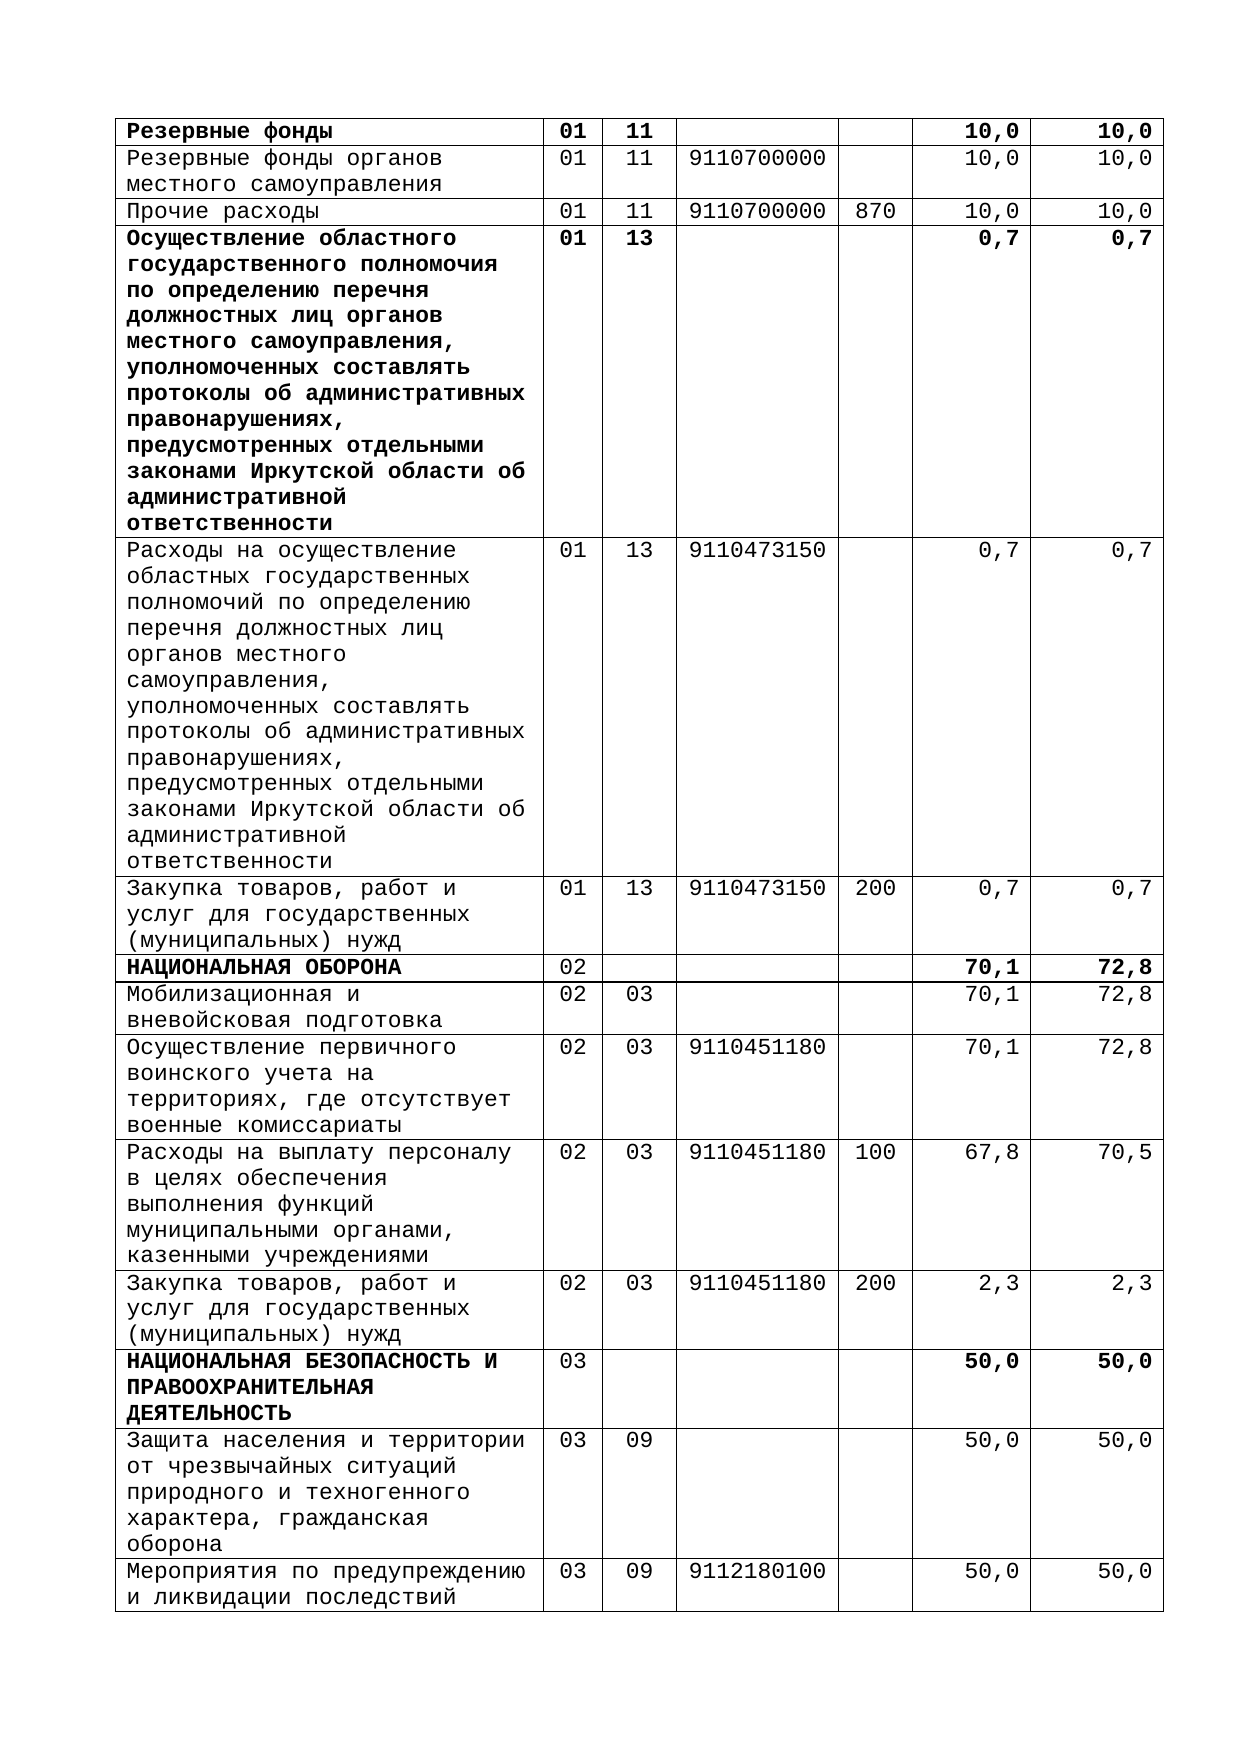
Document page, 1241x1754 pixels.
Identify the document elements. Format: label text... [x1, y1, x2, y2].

table_cell 9110473150 [677, 877, 838, 954]
table_cell 13 [603, 538, 676, 876]
table_cell [677, 119, 838, 145]
table_cell 03 [603, 1140, 676, 1270]
table_cell НАЦИОНАЛЬНАЯ БЕЗОПАСНОСТЬ И ПРАВООХРАНИТЕЛЬНАЯ ДЕЯТЕЛЬНОСТЬ [116, 1350, 543, 1427]
table_cell 0,7 [1031, 877, 1163, 954]
table_cell 02 [544, 955, 602, 981]
table_cell [839, 983, 912, 1034]
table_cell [116, 1559, 543, 1611]
table_cell 10,0 [913, 119, 1030, 145]
table_cell 50,0 [1031, 1429, 1163, 1558]
table_cell [677, 226, 838, 537]
table_cell 01 [544, 226, 602, 537]
table_cell 03 [544, 1350, 602, 1427]
table_cell 70,5 [1031, 1140, 1163, 1270]
table_cell Резервные фонды органов местного самоуправления [116, 146, 543, 198]
table_cell 100 [839, 1140, 912, 1270]
table_cell 10,0 [913, 146, 1030, 198]
table_cell 70,1 [913, 1035, 1030, 1139]
table_cell 01 [544, 877, 602, 954]
table_cell НАЦИОНАЛЬНАЯ ОБОРОНА [116, 955, 543, 981]
table_cell 67,8 [913, 1140, 1030, 1270]
table_cell 09 [603, 1559, 676, 1611]
table_cell Осуществление областного государственного полномочия по определению перечня должностных лиц органов местного самоуправления, уполномоченных составлять протоколы об административных правонарушениях, предусмотренных отдельными законами Иркутской области об административной ответственности [116, 226, 543, 537]
table_cell 09 [603, 1429, 676, 1558]
table_cell 9110700000 [677, 199, 838, 225]
table_cell 0,7 [913, 877, 1030, 954]
table_cell Прочие расходы [116, 199, 543, 225]
table_cell Закупка товаров, работ и услуг для государственных (муниципальных) нужд [116, 1271, 543, 1349]
table_cell 03 [603, 1035, 676, 1139]
table_cell [603, 955, 676, 981]
table_cell Расходы на осуществление областных государственных полномочий по определению перечня должностных лиц органов местного самоуправления, уполномоченных составлять протоколы об административных правонарушениях, предусмотренных отдельными законами Иркутской области об административной ответственности [116, 538, 543, 876]
table_cell Расходы на выплату персоналу в целях обеспечения выполнения функций муниципальными органами, казенными учреждениями [116, 1140, 543, 1270]
table_cell 03 [544, 1429, 602, 1558]
table_cell 10,0 [913, 199, 1030, 225]
table_cell 01 [544, 146, 602, 198]
table_cell [839, 226, 912, 537]
table_cell Защита населения и территории от чрезвычайных ситуаций природного и техногенного характера, гражданская оборона [116, 1429, 543, 1558]
table_cell Резервные фонды [116, 119, 543, 145]
table_cell 9110700000 [677, 146, 838, 198]
table_cell 01 [544, 538, 602, 876]
table_cell 9110451180 [677, 1271, 838, 1349]
table_cell 0,7 [913, 538, 1030, 876]
table_cell Осуществление первичного воинского учета на территориях, где отсутствует военные комиссариаты [116, 1035, 543, 1139]
table_cell 50,0 [1031, 1350, 1163, 1427]
table_cell [603, 1350, 676, 1427]
table_cell 9112180100 [677, 1559, 838, 1611]
table_cell [839, 1035, 912, 1139]
table_cell [677, 1350, 838, 1427]
table_cell [677, 955, 838, 981]
table_cell 870 [839, 199, 912, 225]
table_cell 0,7 [1031, 226, 1163, 537]
table_cell [839, 1429, 912, 1558]
table_cell 200 [839, 1271, 912, 1349]
table_cell 03 [603, 983, 676, 1034]
table_cell 0,7 [913, 226, 1030, 537]
table_cell 13 [603, 877, 676, 954]
table_cell 02 [544, 1035, 602, 1139]
table_cell 72,8 [1031, 955, 1163, 981]
table_cell 11 [603, 119, 676, 145]
table_cell 50,0 [1031, 1559, 1163, 1611]
table_cell 10,0 [1031, 199, 1163, 225]
table_cell 10,0 [1031, 119, 1163, 145]
table_cell 10,0 [1031, 146, 1163, 198]
table_cell 2,3 [1031, 1271, 1163, 1349]
table_cell 70,1 [913, 955, 1030, 981]
table_cell [677, 1429, 838, 1558]
table_cell 200 [839, 877, 912, 954]
table_cell 02 [544, 1271, 602, 1349]
table_cell [839, 119, 912, 145]
table_cell 2,3 [913, 1271, 1030, 1349]
table_cell [839, 1350, 912, 1427]
table_cell 9110451180 [677, 1140, 838, 1270]
table_cell 70,1 [913, 983, 1030, 1034]
table_cell 11 [603, 199, 676, 225]
table_cell 13 [603, 226, 676, 537]
table_cell 9110451180 [677, 1035, 838, 1139]
table_cell 01 [544, 119, 602, 145]
table_cell 50,0 [913, 1559, 1030, 1611]
table_cell 03 [603, 1271, 676, 1349]
table_cell 72,8 [1031, 1035, 1163, 1139]
table_cell 72,8 [1031, 983, 1163, 1034]
table_cell 01 [544, 199, 602, 225]
table_cell 50,0 [913, 1350, 1030, 1427]
table_cell [839, 538, 912, 876]
table_cell 02 [544, 1140, 602, 1270]
table_cell 9110473150 [677, 538, 838, 876]
table_cell 03 [544, 1559, 602, 1611]
table_cell 02 [544, 983, 602, 1034]
table_cell Мобилизационная и вневойсковая подготовка [116, 983, 543, 1034]
table_cell [839, 1559, 912, 1611]
table_cell [839, 955, 912, 981]
table_cell [839, 146, 912, 198]
table_cell 50,0 [913, 1429, 1030, 1558]
table_cell Закупка товаров, работ и услуг для государственных (муниципальных) нужд [116, 877, 543, 954]
table_cell 11 [603, 146, 676, 198]
table_cell [677, 983, 838, 1034]
table_cell 0,7 [1031, 538, 1163, 876]
